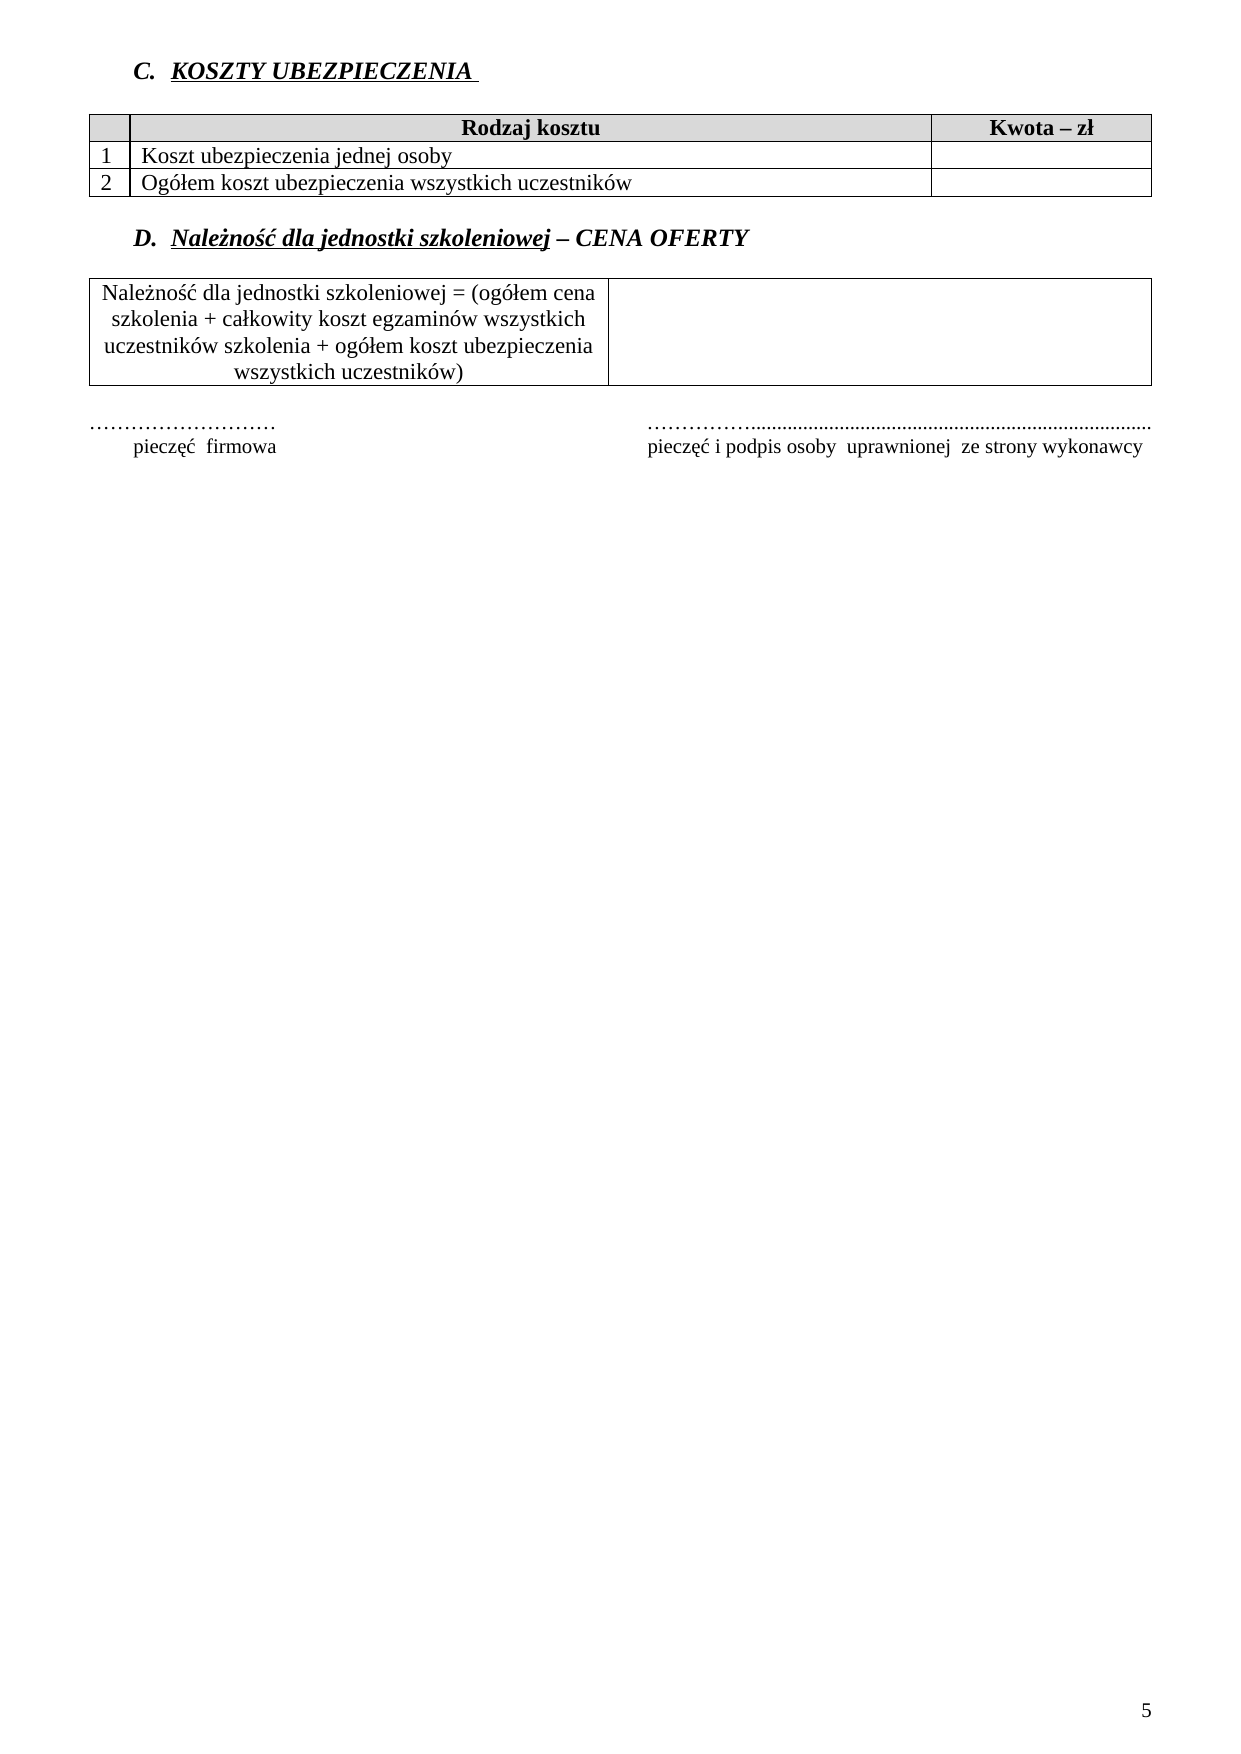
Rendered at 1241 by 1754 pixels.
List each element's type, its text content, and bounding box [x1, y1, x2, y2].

table_cell Koszt ubezpieczenia jednej osoby [131, 142, 931, 168]
table_cell Ogółem koszt ubezpieczenia wszystkich uczestników [131, 169, 931, 196]
list KOSZTY UBEZPIECZENIA [133, 56, 1152, 85]
table_cell [932, 169, 1151, 196]
table_header Kwota – zł [932, 115, 1151, 141]
table_cell 1 [90, 142, 129, 168]
table_header Należność dla jednostki szkoleniowej = (ogółem cena szkolenia + całkowity koszt egzaminów wszystkich uczestników szkolenia + ogółem koszt ubezpieczenia wszystkich uczestników) [90, 279, 608, 384]
text ……………………… ……………............................................................................. pieczęć firmowa pieczęć i podpis osoby uprawnionej ze strony wykonawcy [89, 410, 1152, 458]
table_header [609, 279, 1151, 384]
table_cell 2 [90, 169, 129, 196]
table_header Rodzaj kosztu [131, 115, 931, 141]
list Należność dla jednostki szkoleniowej – CENA OFERTY [133, 223, 1152, 252]
table_cell [932, 142, 1151, 168]
table_header [90, 115, 129, 141]
